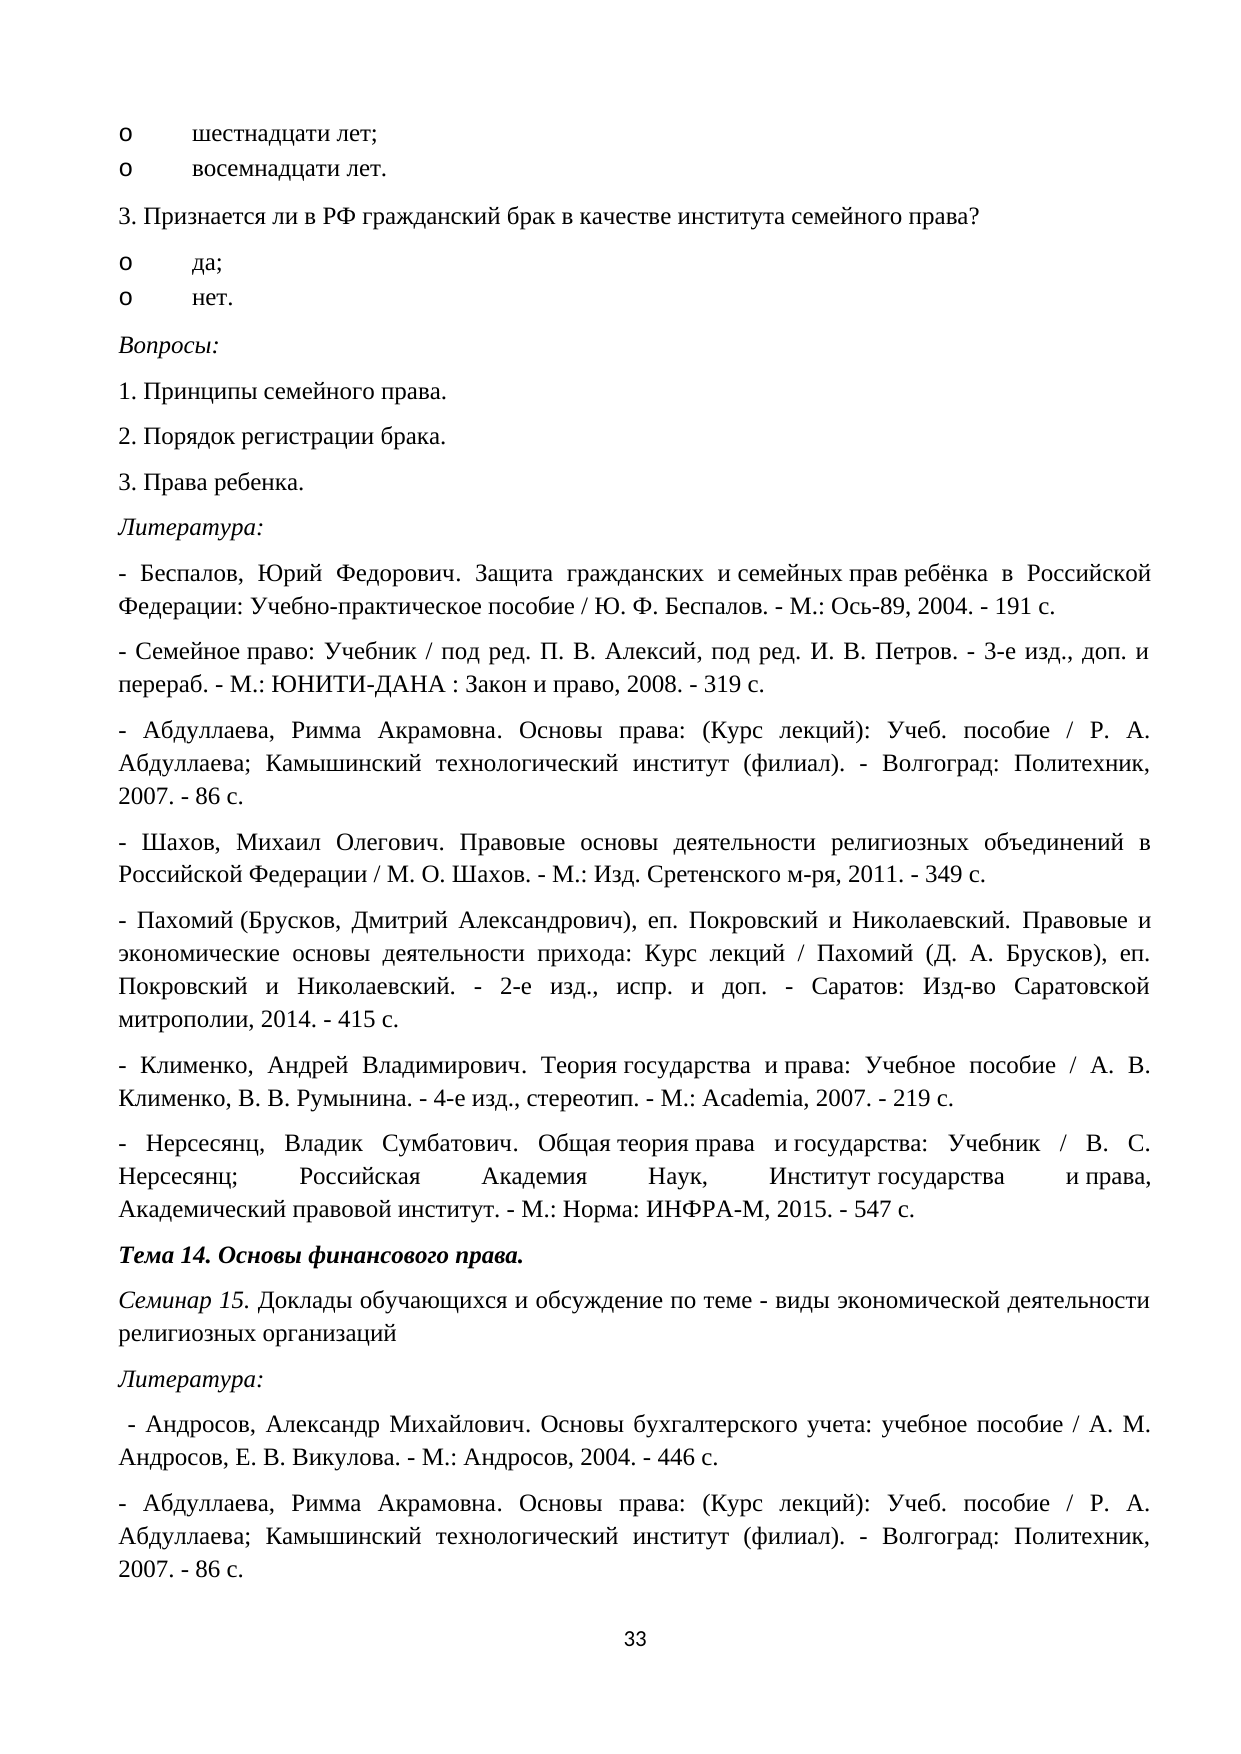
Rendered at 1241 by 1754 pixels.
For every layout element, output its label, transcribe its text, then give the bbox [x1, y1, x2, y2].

text Вопросы: [118, 330, 1152, 359]
text - Клименко, Андрей Владимирович. Теория государства и права: Учебное пособие / А. В. Клименко, В. В. Румынина. - 4-е изд., стереотип. - М.: Academia, 2007. - 219 с. [118, 1050, 1152, 1111]
list да; [118, 247, 1152, 278]
text Литература: [118, 1364, 1152, 1393]
text - Андросов, Александр Михайлович. Основы бухгалтерского учета: учебное пособие / А. М. Андросов, Е. В. Викулова. - М.: Андросов, 2004. - 446 с. [118, 1409, 1152, 1471]
text - Беспалов, Юрий Федорович. Защита гражданских и семейных прав ребёнка в Российской Федерации: Учебно-практическое пособие / Ю. Ф. Беспалов. - М.: Ось-89, 2004. - 191 с. [118, 558, 1152, 620]
text - Абдуллаева, Римма Акрамовна. Основы права: (Курс лекций): Учеб. пособие / Р. А. Абдуллаева; Камышинский технологический институт (филиал). - Волгоград: Политехник, 2007. - 86 с. [118, 715, 1152, 810]
text - Нерсесянц, Владик Сумбатович. Общая теория права и государства: Учебник / В. С. Нерсесянц; Российская Академия Наук, Институт государства и права, Академический правовой институт. - М.: Норма: ИНФРА-М, 2015. - 547 с. [118, 1128, 1152, 1223]
text 1. Принципы семейного права. [118, 376, 1152, 404]
text Семинар 15. Доклады обучающихся и обсуждение по теме - виды экономической деятельности религиозных организаций [118, 1285, 1152, 1347]
text 3. Признается ли в РФ гражданский брак в качестве института семейного права? [118, 201, 1152, 230]
list восемнадцати лет. [118, 153, 1152, 184]
text - Пахомий (Брусков, Дмитрий Александрович), еп. Покровский и Николаевский. Правовые и экономические основы деятельности прихода: Курс лекций / Пахомий (Д. А. Брусков), еп. Покровский и Николаевский. - 2-е изд., испр. и доп. - Саратов: Изд-во Саратовской митрополии, 2014. - 415 с. [118, 905, 1152, 1033]
text - Абдуллаева, Римма Акрамовна. Основы права: (Курс лекций): Учеб. пособие / Р. А. Абдуллаева; Камышинский технологический институт (филиал). - Волгоград: Политехник, 2007. - 86 с. [118, 1488, 1152, 1583]
text 3. Права ребенка. [118, 467, 1152, 496]
text 2. Порядок регистрации брака. [118, 421, 1152, 450]
list нет. [118, 282, 1152, 313]
text - Шахов, Михаил Олегович. Правовые основы деятельности религиозных объединений в Российской Федерации / М. О. Шахов. - М.: Изд. Сретенского м-ря, 2011. - 349 с. [118, 827, 1152, 888]
list шестнадцати лет; [118, 118, 1152, 149]
text Литература: [118, 512, 1152, 541]
text - Семейное право: Учебник / под ред. П. В. Алексий, под ред. И. В. Петров. - 3-е изд., доп. и перераб. - М.: ЮНИТИ-ДАНА : Закон и право, 2008. - 319 с. [118, 636, 1152, 698]
text Тема 14. Основы финансового права. [118, 1240, 1152, 1268]
